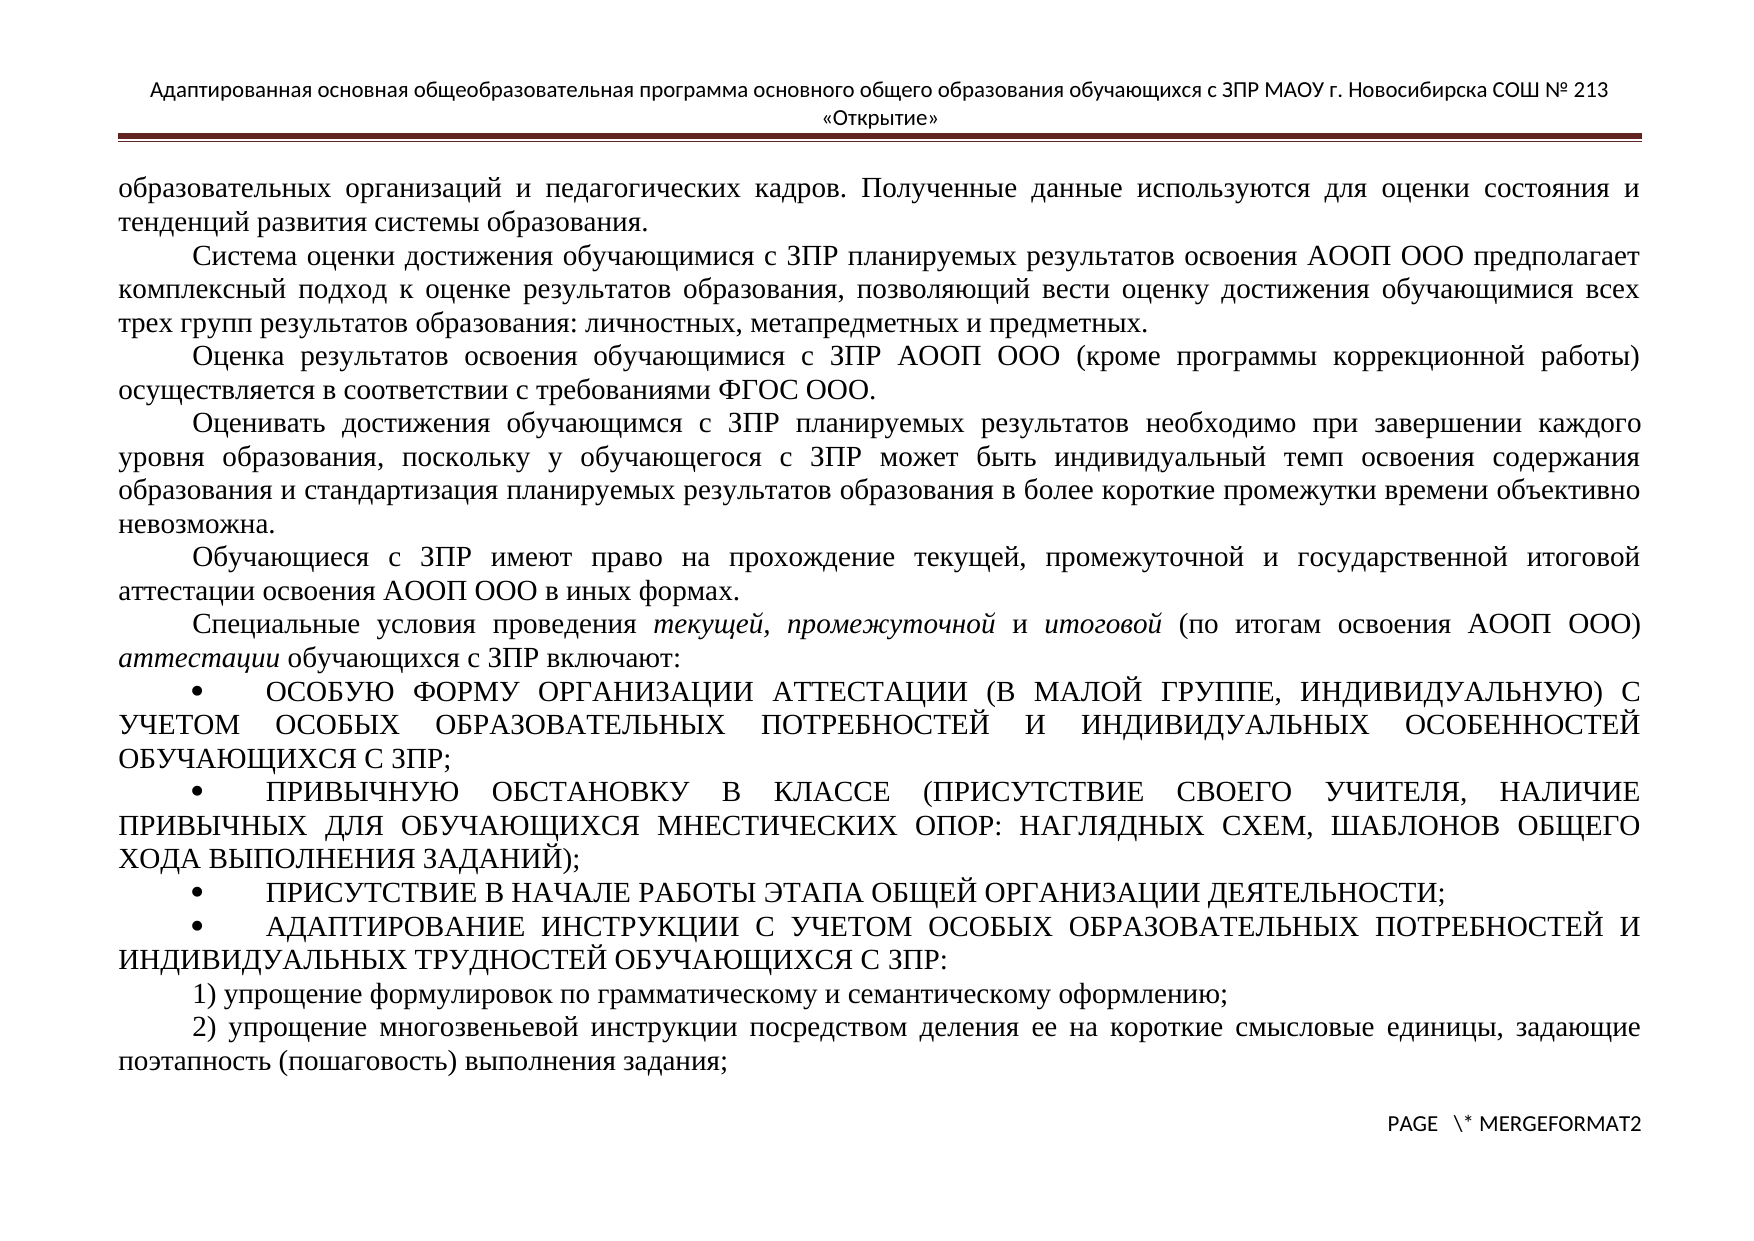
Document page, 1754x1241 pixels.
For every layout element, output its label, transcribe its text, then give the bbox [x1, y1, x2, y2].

list адаптирование инструкции с учетом особых образовательных потребностей и индивидуальных трудностей обучающихся с ЗПР: [118, 909, 1642, 976]
text Обучающиеся с ЗПР имеют право на прохождение текущей, промежуточной и государственной итоговой аттестации освоения АООП ООО в иных формах. [118, 539, 1642, 607]
text Оценивать достижения обучающимся с ЗПР планируемых результатов необходимо при завершении каждого уровня образования, поскольку у обучающегося с ЗПР может быть индивидуальный темп освоения содержания образования и стандартизация планируемых результатов образования в более короткие промежутки времени объективно невозможна. [118, 405, 1642, 539]
text 1) упрощение формулировок по грамматическому и семантическому оформлению; [118, 976, 1642, 1009]
text Специальные условия проведения текущей, промежуточной и итоговой (по итогам освоения АООП ООО) аттестации обучающихся с ЗПР включают: [118, 607, 1642, 674]
list особую форму организации аттестации (в малой группе, индивидуальную) с учетом особых образовательных потребностей и индивидуальных особенностей обучающихся с ЗПР; [118, 674, 1642, 774]
list привычную обстановку в классе (присутствие своего учителя, наличие привычных для обучающихся мнестических опор: наглядных схем, шаблонов общего хода выполнения заданий); [118, 774, 1642, 875]
text Система оценки достижения обучающимися с ЗПР планируемых результатов освоения АООП ООО предполагает комплексный подход к оценке результатов образования, позволяющий вести оценку достижения обучающимися всех трех групп результатов образования: личностных, метапредметных и предметных. [118, 238, 1642, 338]
list присутствие в начале работы этапа общей организации деятельности; [118, 875, 1642, 909]
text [118, 171, 1642, 238]
text Оценка результатов освоения обучающимися с ЗПР АООП ООО (кроме программы коррекционной работы) осуществляется в соответствии с требованиями ФГОС ООО. [118, 338, 1642, 405]
text 2) упрощение многозвеньевой инструкции посредством деления ее на короткие смысловые единицы, задающие поэтапность (пошаговость) выполнения задания; [118, 1009, 1642, 1077]
